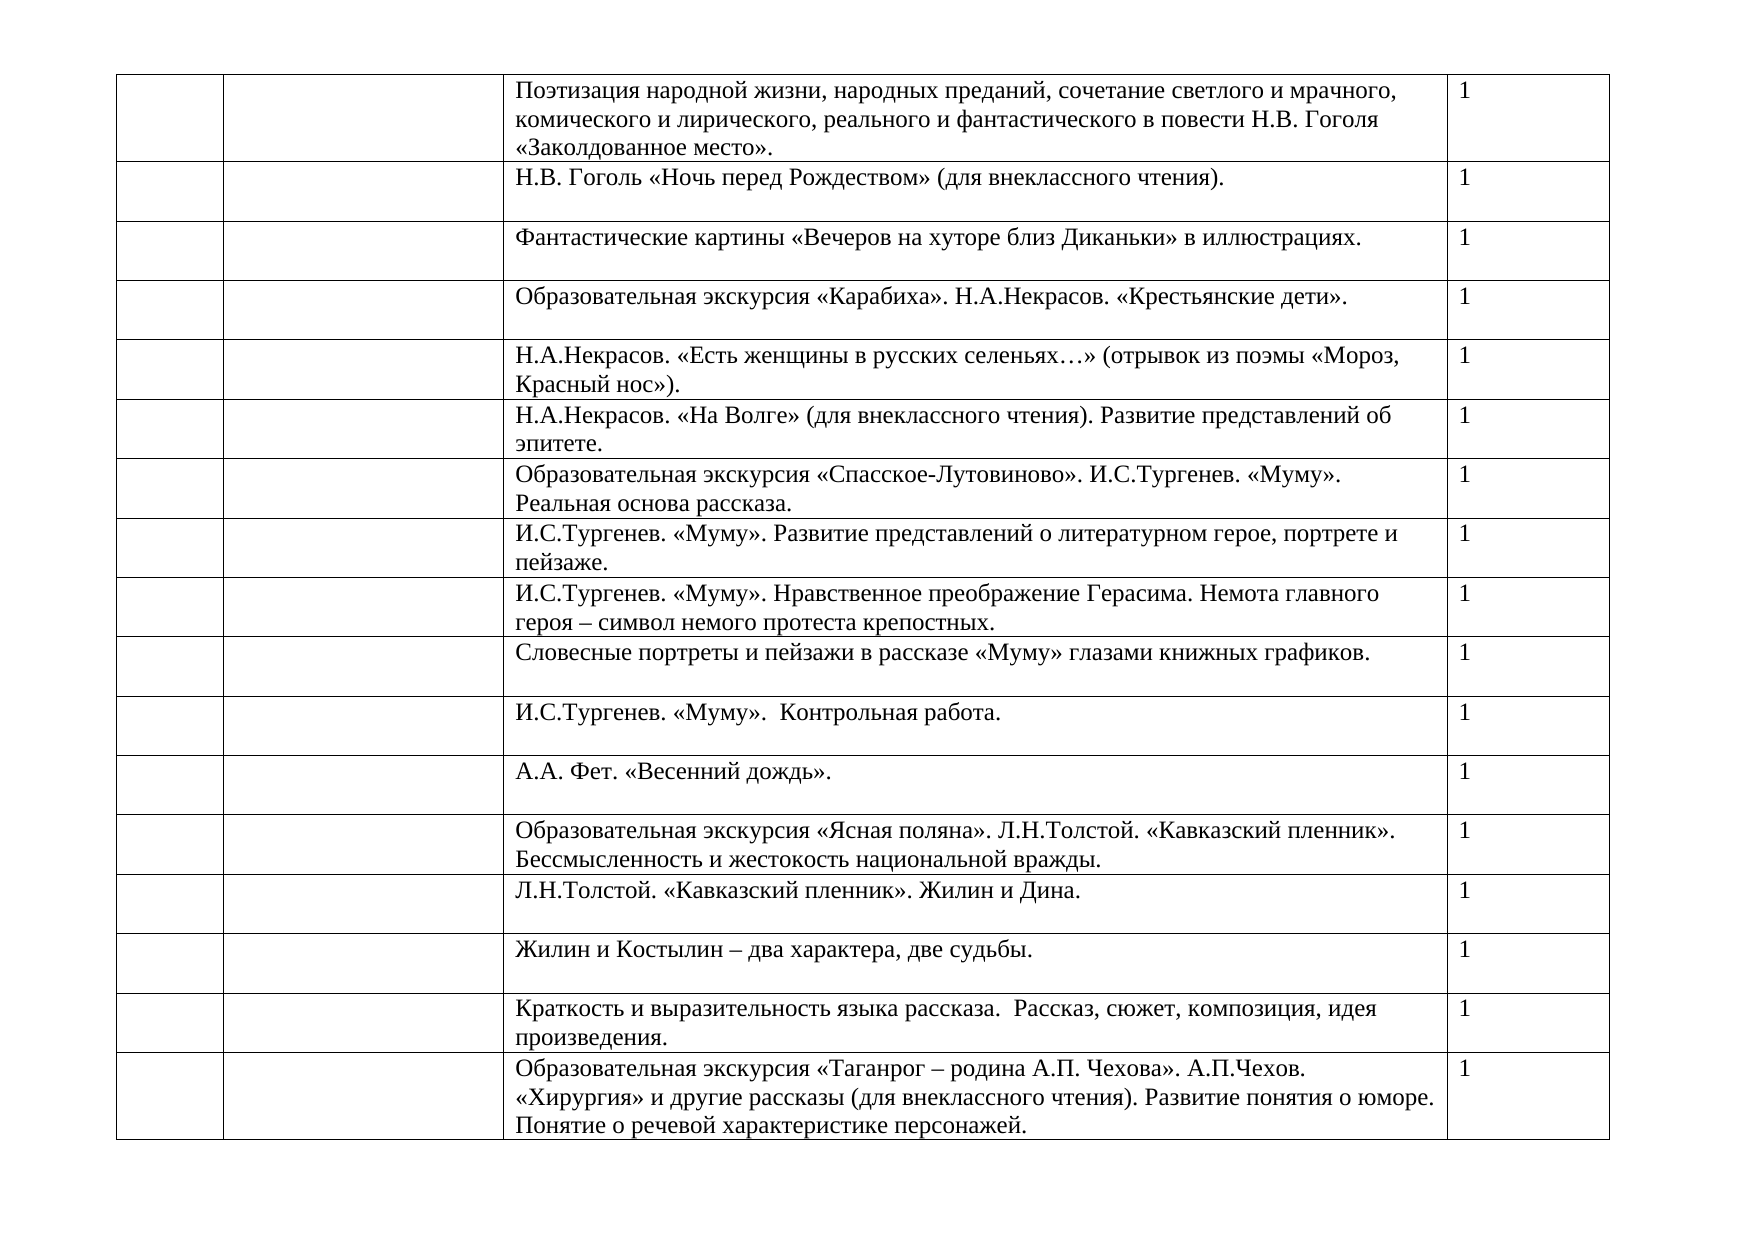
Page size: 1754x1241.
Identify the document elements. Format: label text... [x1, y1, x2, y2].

table_cell 1 [1448, 578, 1609, 636]
table_cell Н.А.Некрасов. «Есть женщины в русских селеньях…» (отрывок из поэмы «Мороз, Красный нос»). [504, 340, 1447, 399]
table_cell [224, 75, 503, 161]
table_cell [117, 75, 223, 161]
table_cell 1 [1448, 75, 1609, 161]
table_cell 1 [1448, 756, 1609, 814]
table_cell [224, 578, 503, 636]
table_cell Л.Н.Толстой. «Кавказский пленник». Жилин и Дина. [504, 875, 1447, 933]
table_cell [224, 756, 503, 814]
table_cell [224, 400, 503, 458]
table_cell [224, 281, 503, 339]
table_cell [117, 994, 223, 1052]
table_cell [117, 162, 223, 221]
table_cell 1 [1448, 994, 1609, 1052]
table_cell [117, 815, 223, 874]
table_cell [117, 459, 223, 517]
table_cell 1 [1448, 162, 1609, 221]
table_cell [224, 697, 503, 755]
table_cell Поэтизация народной жизни, народных преданий, сочетание светлого и мрачного, комического и лирического, реального и фантастического в повести Н.В. Гоголя «Заколдованное место». [504, 75, 1447, 161]
table_cell [117, 756, 223, 814]
table_cell Краткость и выразительность языка рассказа. Рассказ, сюжет, композиция, идея произведения. [504, 994, 1447, 1052]
table_cell Словесные портреты и пейзажи в рассказе «Муму» глазами книжных графиков. [504, 637, 1447, 696]
table_cell А.А. Фет. «Весенний дождь». [504, 756, 1447, 814]
table_cell [117, 222, 223, 280]
table_cell Н.В. Гоголь «Ночь перед Рождеством» (для внеклассного чтения). [504, 162, 1447, 221]
table_cell Образовательная экскурсия «Карабиха». Н.А.Некрасов. «Крестьянские дети». [504, 281, 1447, 339]
table_cell 1 [1448, 281, 1609, 339]
table_cell Н.А.Некрасов. «На Волге» (для внеклассного чтения). Развитие представлений об эпитете. [504, 400, 1447, 458]
table_cell [224, 222, 503, 280]
table_cell [224, 875, 503, 933]
table_cell 1 [1448, 697, 1609, 755]
table_cell [117, 519, 223, 577]
table_cell [117, 1053, 223, 1139]
table_cell Фантастические картины «Вечеров на хуторе близ Диканьки» в иллюстрациях. [504, 222, 1447, 280]
table_cell [224, 934, 503, 992]
table_cell [224, 459, 503, 517]
table_cell 1 [1448, 519, 1609, 577]
table_cell [117, 934, 223, 992]
table_cell Образовательная экскурсия «Спасское-Лутовиново». И.С.Тургенев. «Муму». Реальная основа рассказа. [504, 459, 1447, 517]
table_cell 1 [1448, 637, 1609, 696]
table_cell И.С.Тургенев. «Муму». Контрольная работа. [504, 697, 1447, 755]
table_cell [117, 697, 223, 755]
table_cell [224, 340, 503, 399]
table_cell [117, 340, 223, 399]
table_cell Жилин и Костылин – два характера, две судьбы. [504, 934, 1447, 992]
table_cell 1 [1448, 459, 1609, 517]
table_cell 1 [1448, 1053, 1609, 1139]
table_cell 1 [1448, 875, 1609, 933]
table_cell Образовательная экскурсия «Ясная поляна». Л.Н.Толстой. «Кавказский пленник». Бессмысленность и жестокость национальной вражды. [504, 815, 1447, 874]
table_cell [224, 162, 503, 221]
table_cell 1 [1448, 400, 1609, 458]
table_cell 1 [1448, 340, 1609, 399]
table_cell 1 [1448, 815, 1609, 874]
table_cell И.С.Тургенев. «Муму». Развитие представлений о литературном герое, портрете и пейзаже. [504, 519, 1447, 577]
table_cell И.С.Тургенев. «Муму». Нравственное преображение Герасима. Немота главного героя – символ немого протеста крепостных. [504, 578, 1447, 636]
table_cell [224, 1053, 503, 1139]
table_cell 1 [1448, 222, 1609, 280]
table_cell [117, 281, 223, 339]
table_cell 1 [1448, 934, 1609, 992]
table_cell [224, 519, 503, 577]
table_cell [117, 637, 223, 696]
table_cell [117, 400, 223, 458]
table_cell [117, 578, 223, 636]
table_cell [117, 875, 223, 933]
table_cell [224, 637, 503, 696]
table_cell Образовательная экскурсия «Таганрог – родина А.П. Чехова». А.П.Чехов. «Хирургия» и другие рассказы (для внеклассного чтения). Развитие понятия о юморе. Понятие о речевой характеристике персонажей. [504, 1053, 1447, 1139]
table_cell [224, 994, 503, 1052]
table_cell [224, 815, 503, 874]
